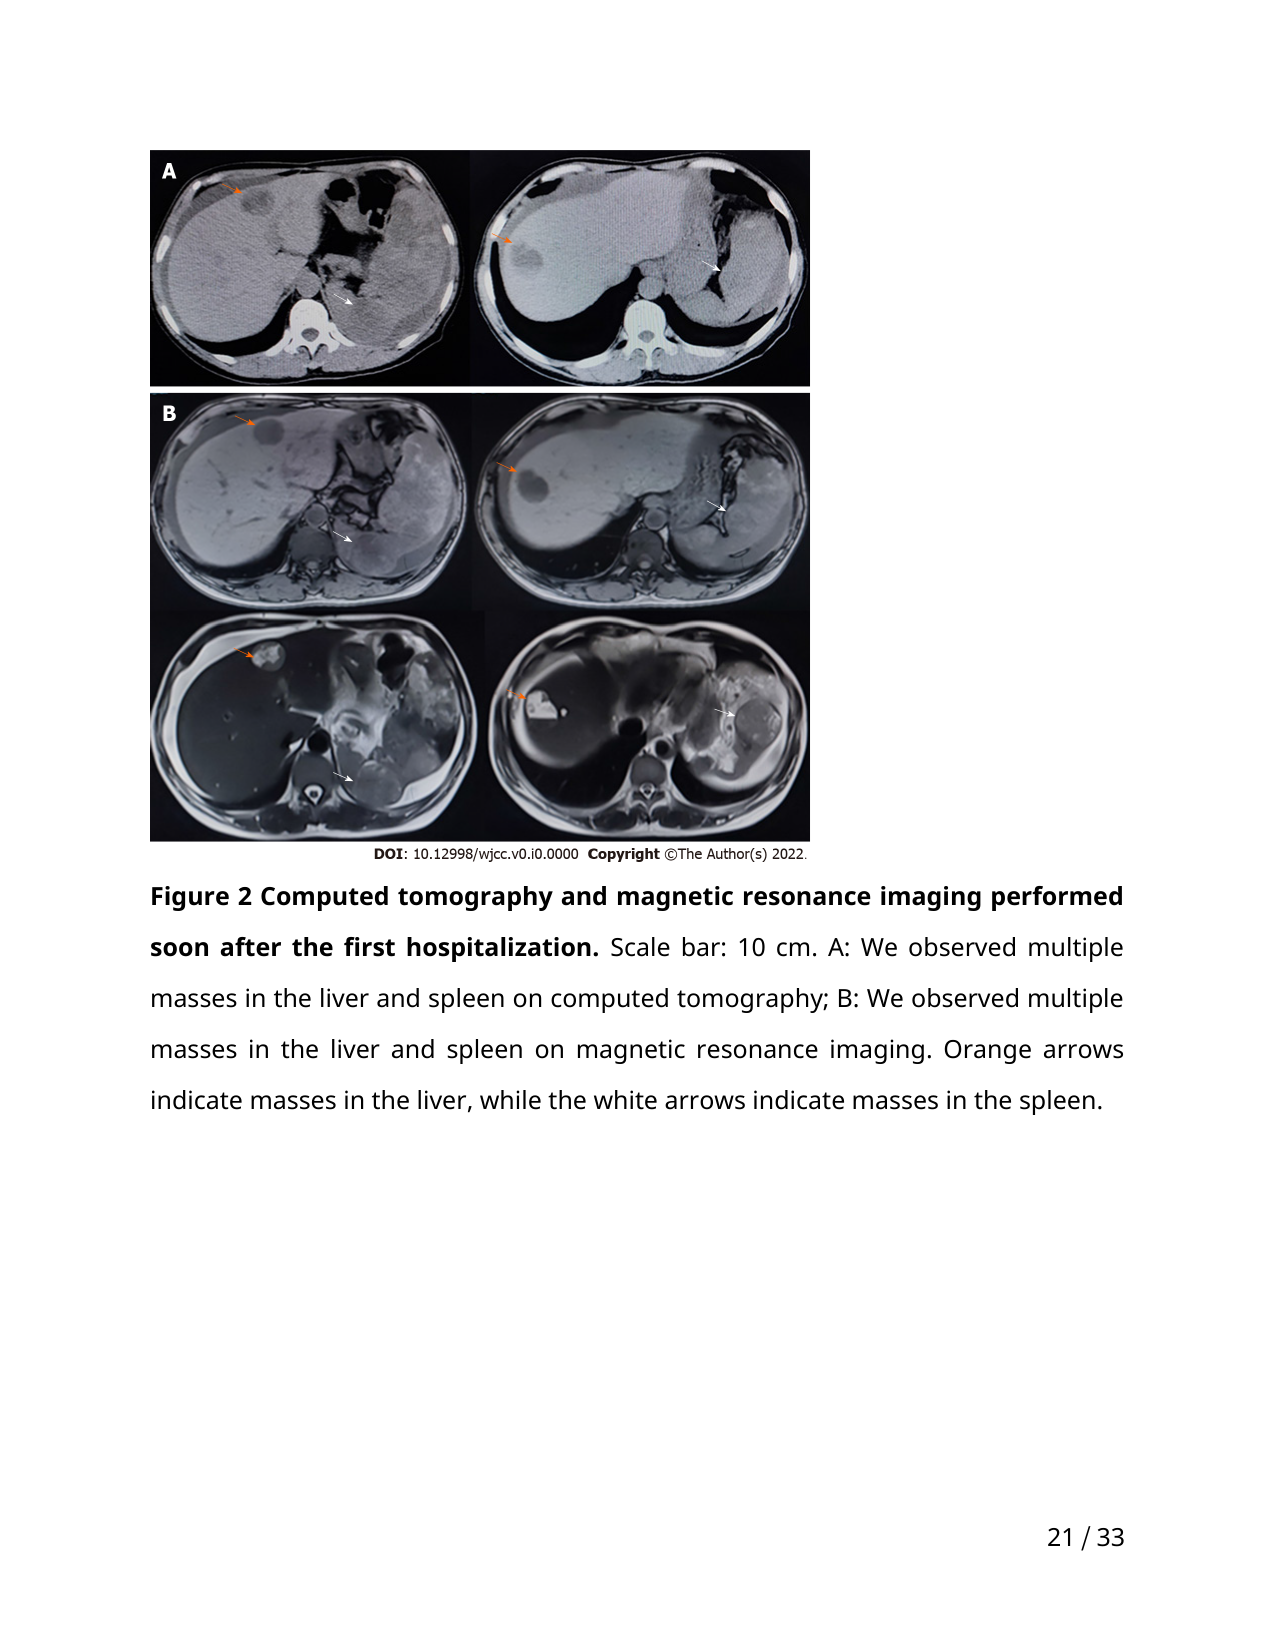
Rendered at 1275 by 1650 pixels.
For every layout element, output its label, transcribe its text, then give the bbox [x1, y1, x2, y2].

text Figure 2 Computed tomography and magnetic resonance imaging performed soon after the first hospitalization. Scale bar: 10 cm. A: We observed multiple masses in the liver and spleen on computed tomography; B: We observed multiple masses in the liver and spleen on magnetic resonance imaging. Orange arrows indicate masses in the liver, while the white arrows indicate masses in the spleen. [150, 878, 1125, 1116]
picture [150, 150, 811, 864]
